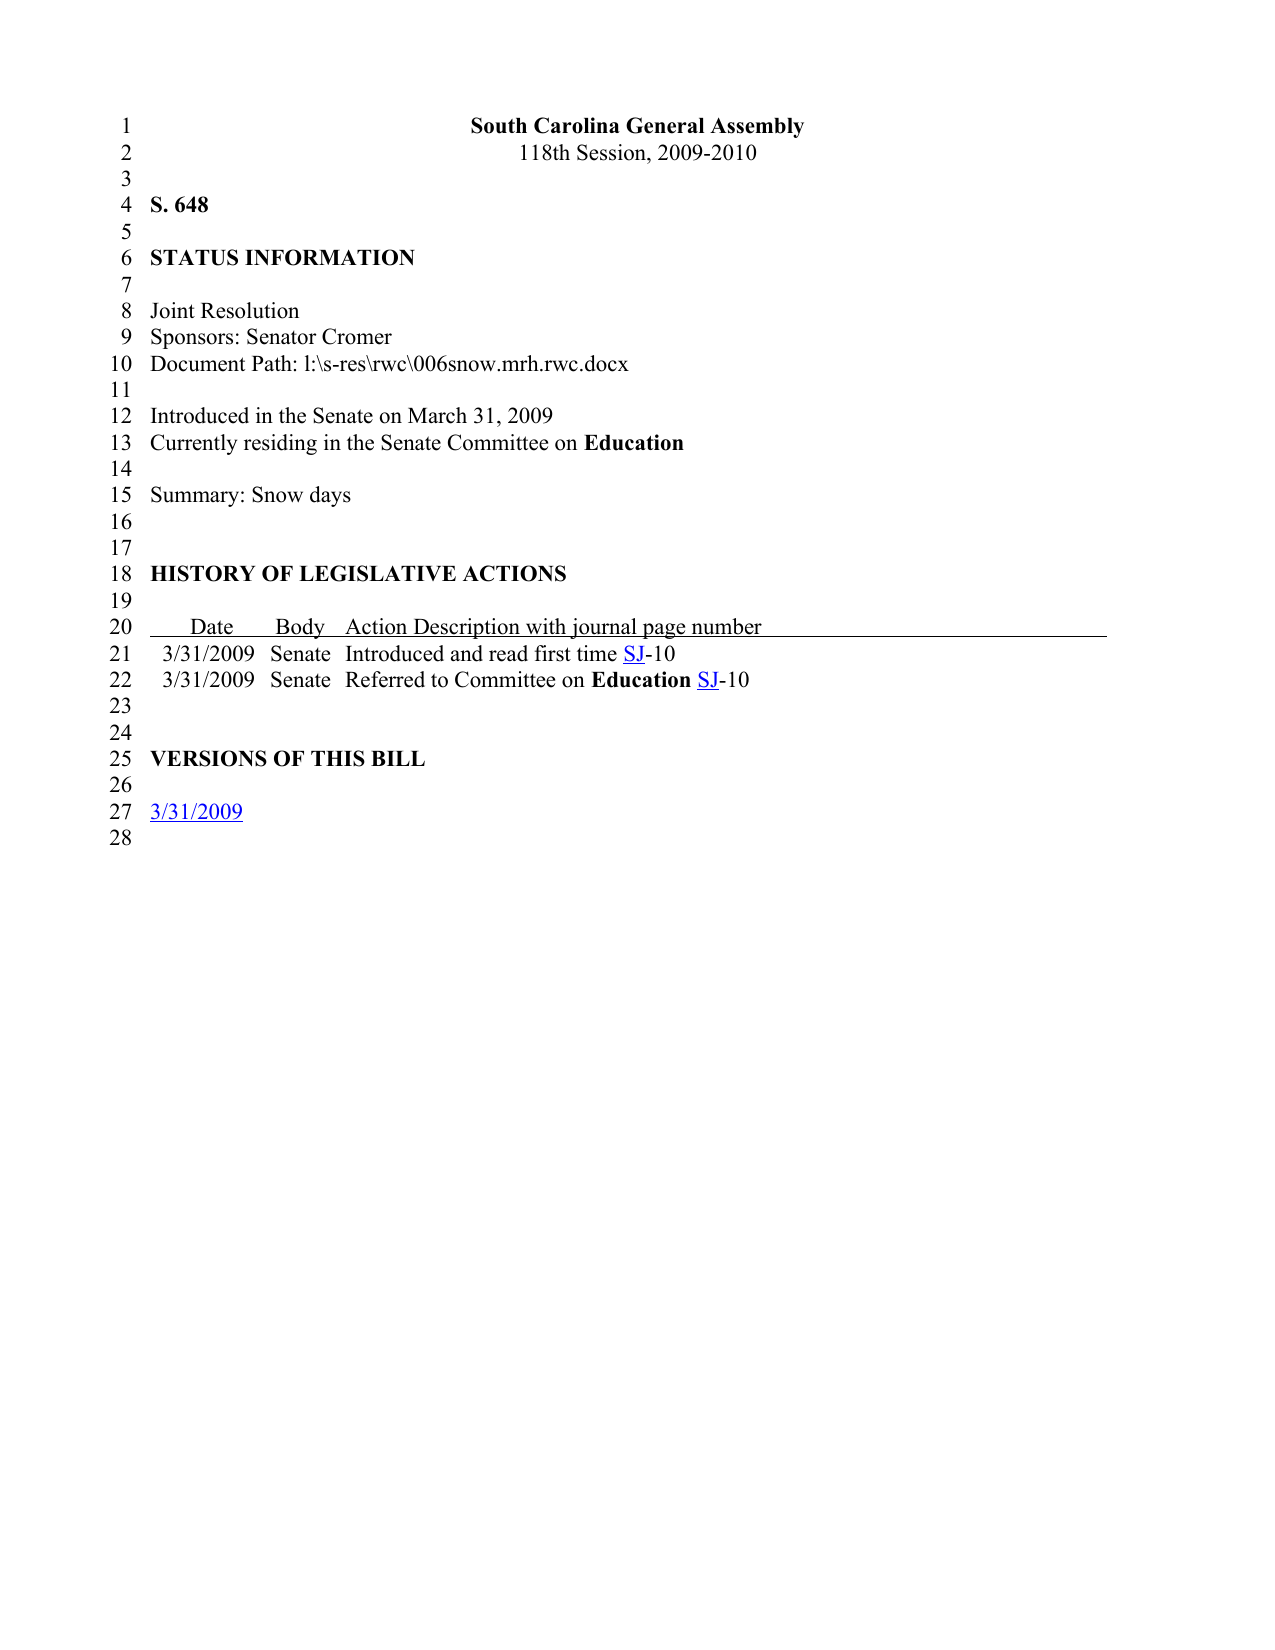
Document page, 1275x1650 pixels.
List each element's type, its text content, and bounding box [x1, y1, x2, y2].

text HISTORY OF LEGISLATIVE ACTIONS [150, 561, 1125, 587]
text South Carolina General Assembly [150, 112, 1125, 139]
text Currently residing in the Senate Committee on Education [150, 429, 1125, 455]
text 118th Session, 2009-2010 [150, 139, 1125, 165]
text Sponsors: Senator Cromer [150, 323, 1125, 350]
text Introduced in the Senate on March 31, 2009 [150, 402, 1125, 429]
text STATUS INFORMATION [150, 244, 1125, 271]
text Document Path: l:\s-res\rwc\006snow.mrh.rwc.docx [150, 350, 1125, 376]
text 3/31/2009 [150, 798, 1125, 824]
text 3/31/2009 Senate Referred to Committee on Education SJ-10 [150, 666, 1125, 692]
text VERSIONS OF THIS BILL [150, 745, 1125, 771]
text Joint Resolution [150, 297, 1125, 323]
text Summary: Snow days [150, 481, 1125, 508]
text Date Body Action Description with journal page number [150, 613, 1125, 639]
text 3/31/2009 Senate Introduced and read first time SJ-10 [150, 639, 1125, 666]
text S. 648 [150, 192, 1125, 218]
